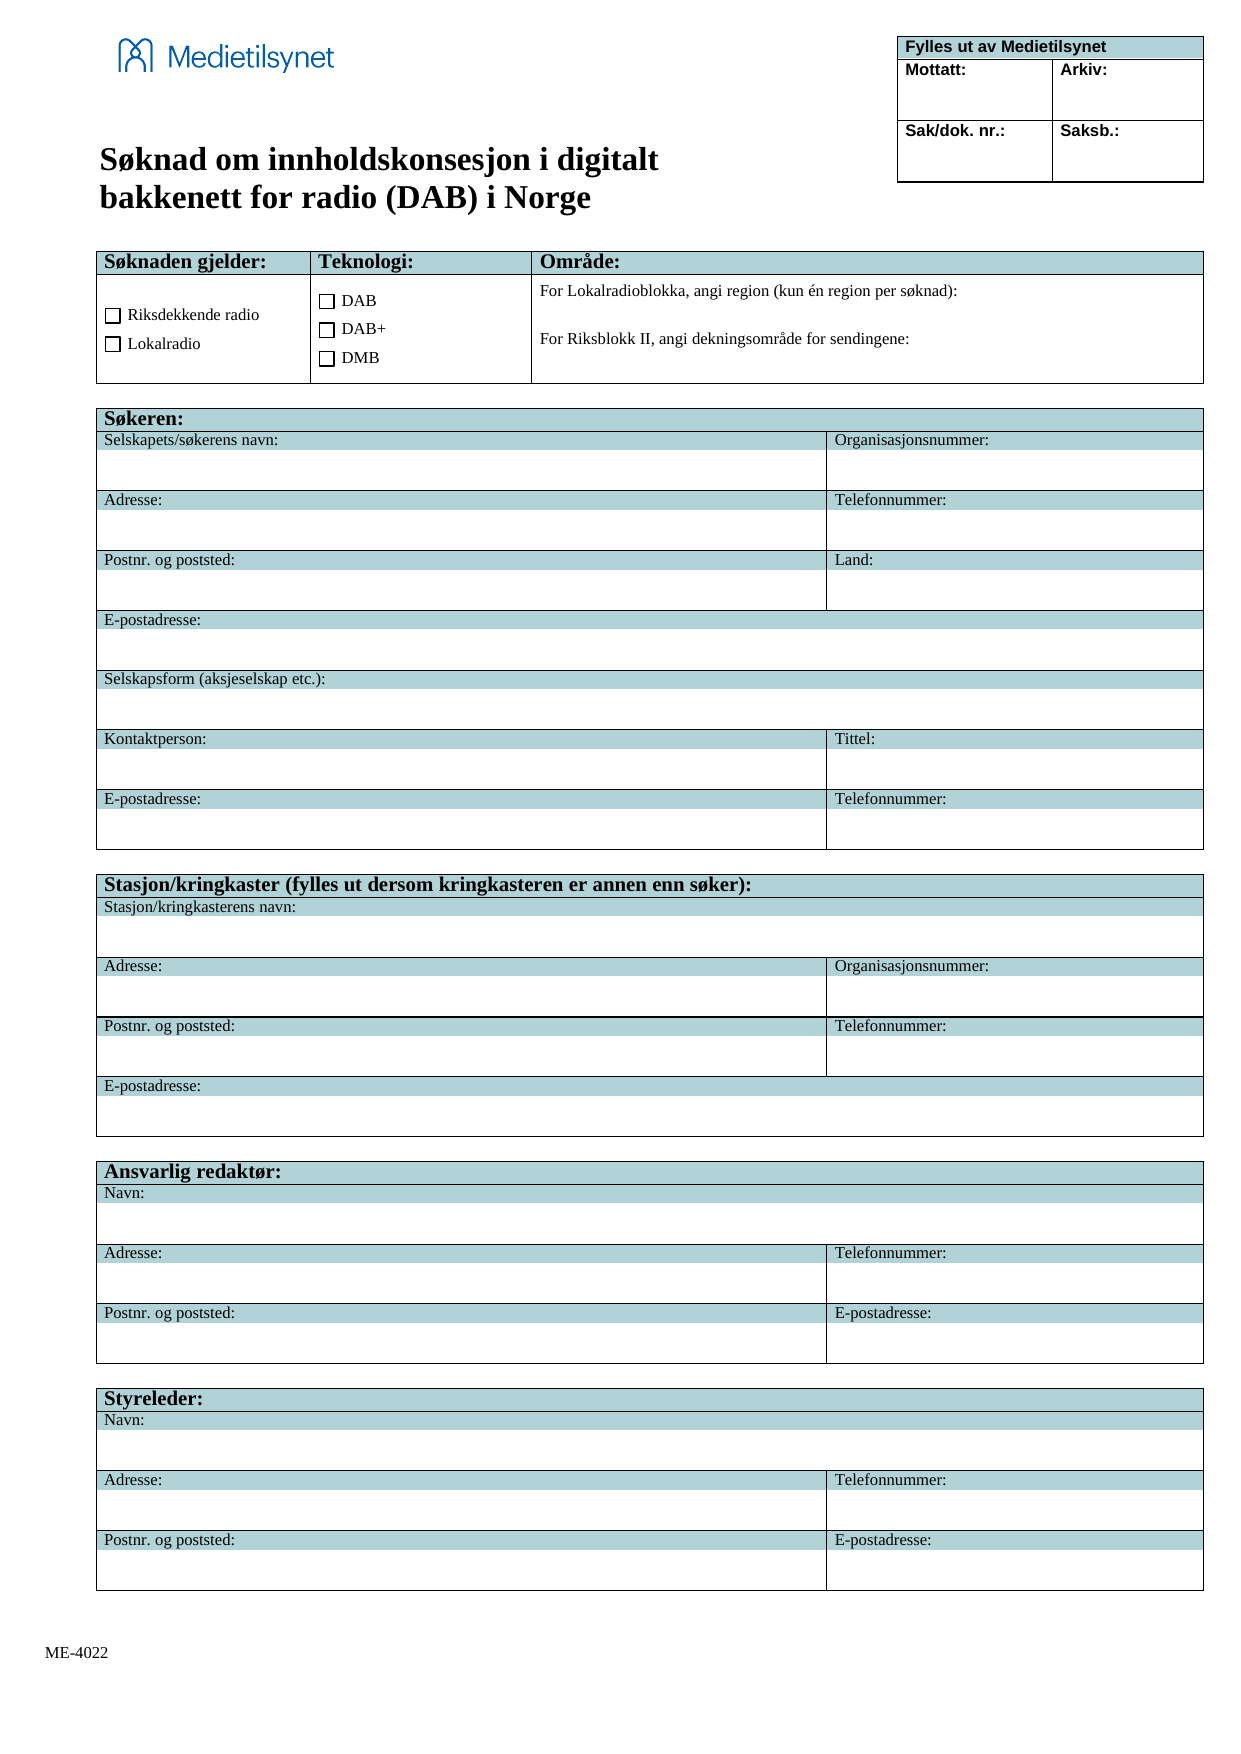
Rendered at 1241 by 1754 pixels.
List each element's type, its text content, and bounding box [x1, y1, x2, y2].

table_cell Postnr. og poststed: [97, 1018, 826, 1036]
table_header Område: [532, 252, 1203, 274]
table_cell Tittel: [827, 730, 1203, 749]
table_cell Adresse: [97, 958, 826, 976]
table_cell Selskapsform (aksjeselskap etc.): [97, 671, 1203, 689]
table_cell Adresse: [97, 491, 826, 510]
table_cell Selskapets/søkerens navn: [97, 432, 826, 450]
table_cell [97, 570, 826, 610]
text ME-4022 [44, 1643, 1215, 1662]
table_cell Land: [827, 551, 1203, 570]
table_cell E-postadresse: [97, 790, 826, 809]
table_cell Telefonnummer: [827, 1245, 1203, 1263]
table_cell E-postadresse: [827, 1531, 1203, 1550]
table_cell [827, 976, 1203, 1016]
table_cell [827, 1550, 1203, 1590]
table_cell Riksdekkende radio Lokalradio [97, 275, 310, 383]
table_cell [97, 1531, 826, 1550]
table_cell Stasjon/kringkasterens navn: [97, 898, 1203, 916]
table_cell [97, 510, 826, 550]
table_cell [97, 689, 1203, 729]
table_cell Organisasjonsnummer: [827, 432, 1203, 450]
table_cell Kontaktperson: [97, 730, 826, 749]
table_cell [97, 749, 826, 789]
table_cell Organisasjonsnummer: [827, 958, 1203, 976]
table_cell Telefonnummer: [827, 790, 1203, 809]
table_cell [97, 630, 1203, 670]
table_cell [97, 1550, 826, 1590]
table_cell Navn: [97, 1185, 1203, 1203]
table_header Søknaden gjelder: [97, 252, 310, 274]
table_cell Telefonnummer: [827, 491, 1203, 510]
picture [118, 37, 335, 74]
table_cell E-postadresse: [97, 1077, 1203, 1096]
table_cell [97, 976, 826, 1016]
table_header Teknologi: [311, 252, 531, 274]
table_cell [97, 809, 826, 849]
table_cell Postnr. og poststed: [97, 551, 826, 570]
table_cell For Riksblokk II, angi dekningsområde for sendingene: [532, 325, 1203, 383]
table_cell [97, 1323, 826, 1363]
table_cell [97, 916, 1203, 957]
table_cell Postnr. og poststed: [97, 1304, 826, 1323]
table_cell [827, 450, 1203, 490]
table_cell DAB DAB+ DMB [311, 275, 531, 383]
title Søknad om innholdskonsesjon i digitalt bakkenett for radio (DAB) i Norge [99, 139, 660, 216]
table_cell Navn: [97, 1412, 1203, 1430]
table_cell [827, 1036, 1203, 1076]
table_cell Telefonnummer: [827, 1018, 1203, 1036]
table_cell [97, 1490, 826, 1530]
table_cell [827, 1490, 1203, 1530]
table_cell [827, 749, 1203, 789]
table_cell E-postadresse: [827, 1304, 1203, 1323]
table_cell [827, 1323, 1203, 1363]
table_cell [827, 1263, 1203, 1303]
table_cell [827, 570, 1203, 610]
table_cell [97, 1036, 826, 1076]
table_header Styreleder: [97, 1389, 1203, 1411]
table_header Søkeren: [97, 409, 1203, 431]
table_cell [97, 1430, 1203, 1470]
table_cell [97, 1096, 1203, 1136]
table_cell [97, 1203, 1203, 1243]
table_cell [827, 510, 1203, 550]
table_cell For Lokalradioblokka, angi region (kun én region per søknad): [532, 275, 1203, 325]
table_header Stasjon/kringkaster (fylles ut dersom kringkasteren er annen enn søker): [97, 875, 1203, 897]
table_cell [827, 809, 1203, 849]
table_cell Telefonnummer: [827, 1471, 1203, 1490]
table_header Ansvarlig redaktør: [97, 1162, 1203, 1184]
table_cell [97, 450, 826, 490]
table_cell Adresse: [97, 1471, 826, 1490]
table_cell Adresse: [97, 1245, 826, 1263]
table_cell E-postadresse: [97, 611, 1203, 629]
table_cell [97, 1263, 826, 1303]
